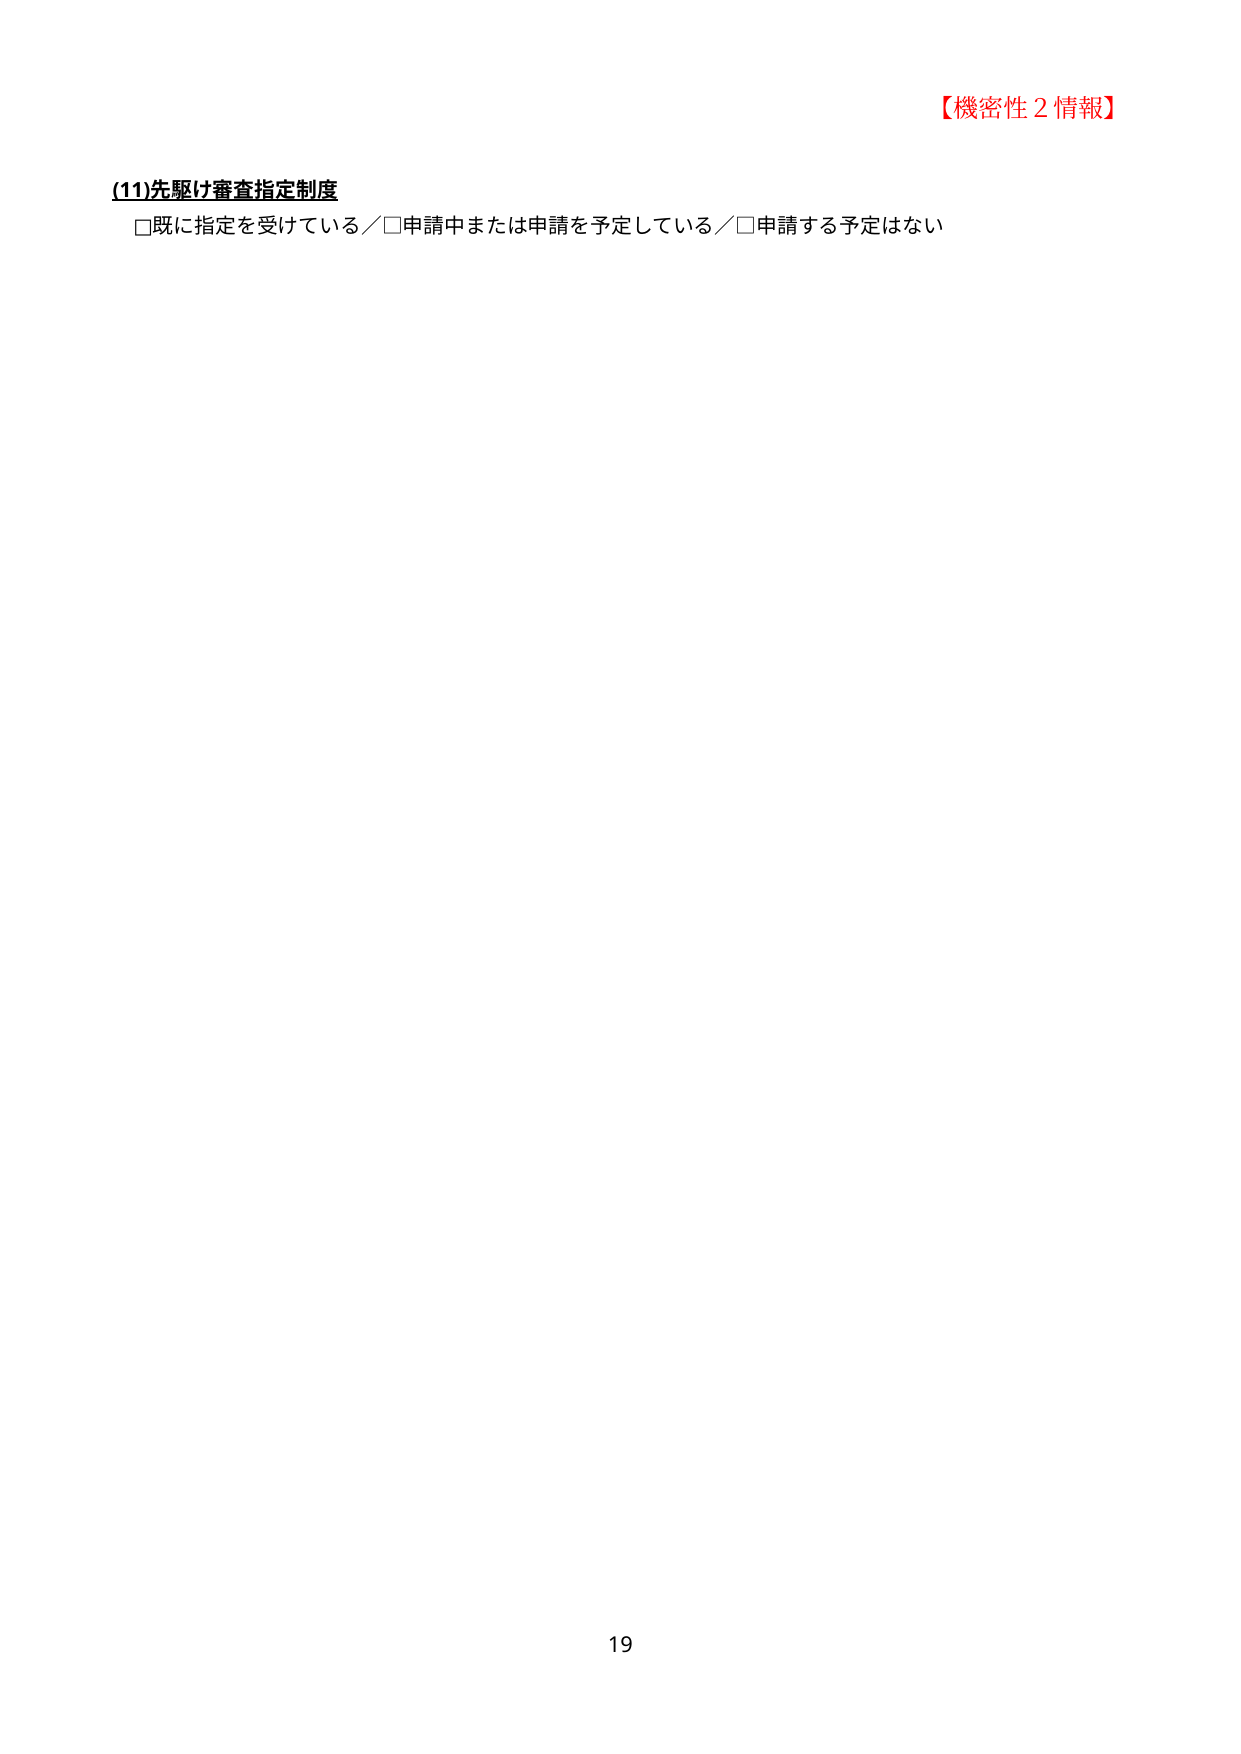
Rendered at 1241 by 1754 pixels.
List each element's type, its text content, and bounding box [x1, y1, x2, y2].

text (11)先駆け審査指定制度 [112, 170, 1128, 206]
text □既に指定を受けている／□申請中または申請を予定している／□申請する予定はない [112, 206, 1128, 243]
